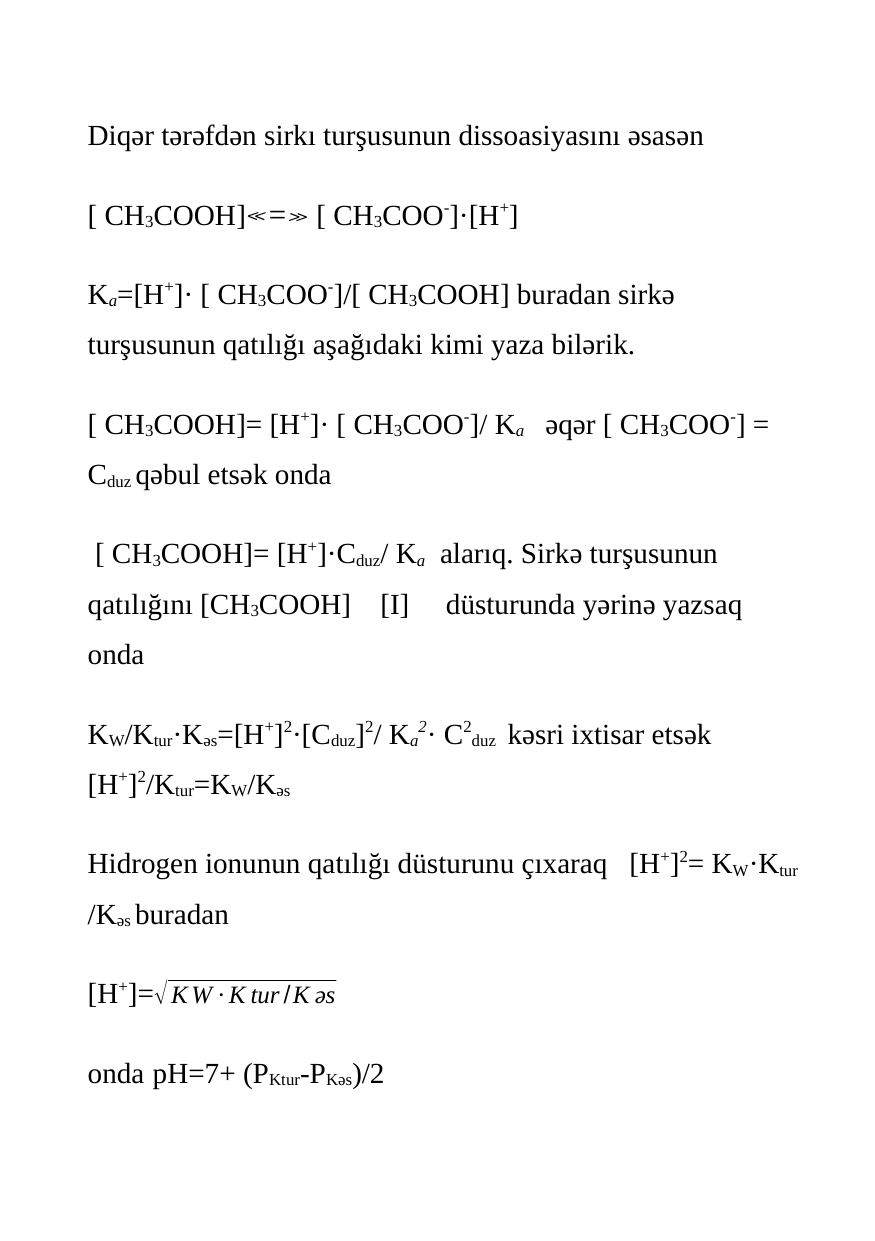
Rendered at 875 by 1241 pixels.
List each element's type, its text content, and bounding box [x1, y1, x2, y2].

text [ CH3COOH]= [H+]·Cduz/ Ka alarıq. Sirkə turşusunun qatılığını [CH3COOH] [I] düsturunda yərinə yazsaq onda [87, 537, 800, 671]
text Diqər tərəfdən sirkı turşusunun dissoasiyasını əsasən [87, 118, 800, 152]
text onda pH=7+ (PKtur-PKəs)/2 [87, 1056, 800, 1089]
text KW/Ktur·Kəs=[H+]2·[Cduz]2/ Ka2· C2duz kəsri ixtisar etsək [H+]2/Ktur=KW/Kəs [87, 717, 800, 801]
text Hidrogen ionunun qatılığı düsturunu çıxaraq [H+]2= KW·Ktur /Kəs buradan [87, 847, 800, 930]
text [ CH3COOH] [ CH3COO-]·[H+] [87, 198, 800, 231]
text [ CH3COOH]= [H+]· [ CH3COO-]/ Ka əqər [ CH3COO-] = Cduz qəbul etsək onda [87, 407, 800, 491]
text [H+]= [87, 976, 800, 1010]
text Ka=[H+]· [ CH3COO-]/[ CH3COOH] buradan sirkə turşusunun qatılığı aşağıdaki kimi yaza bilərik. [87, 277, 800, 361]
